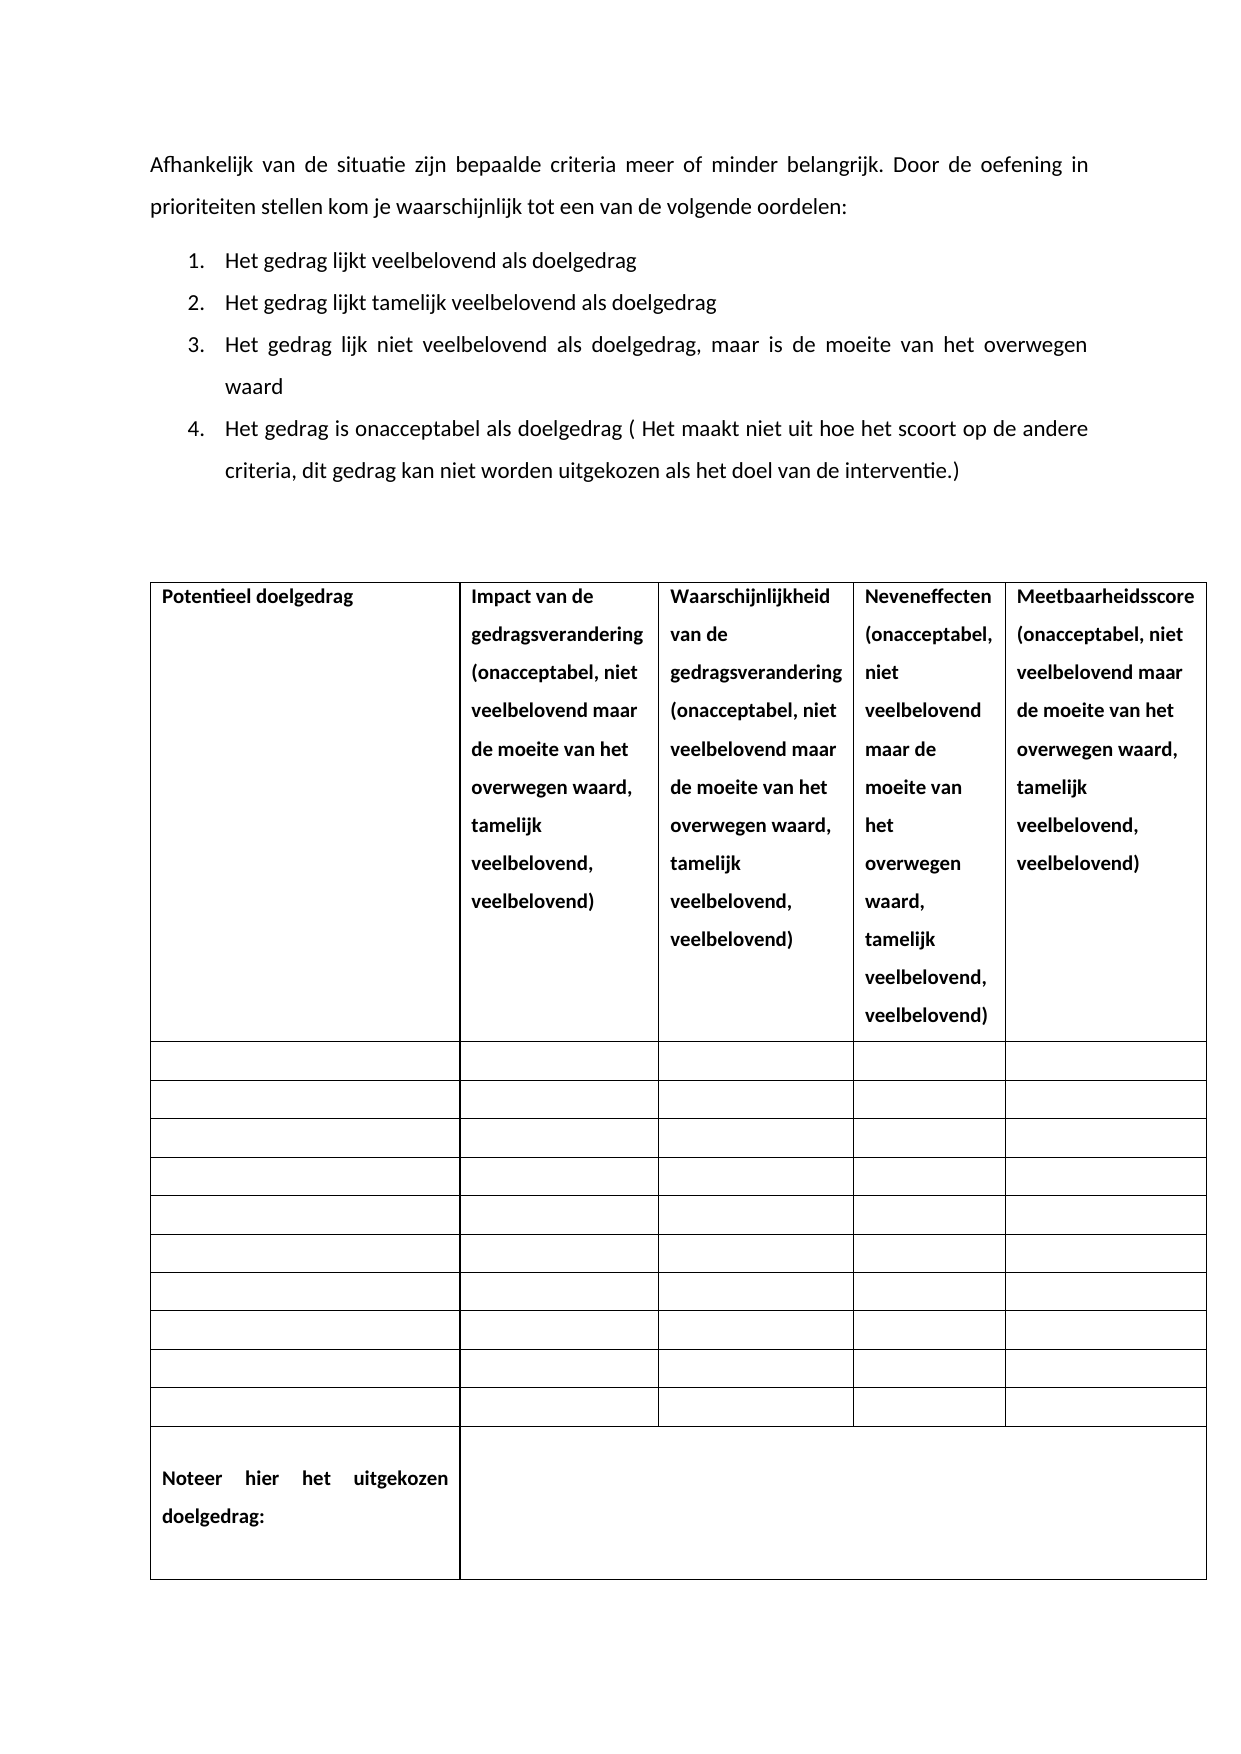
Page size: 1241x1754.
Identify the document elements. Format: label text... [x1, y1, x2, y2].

table_cell [151, 1273, 459, 1310]
table_cell [659, 1196, 853, 1233]
table_cell [854, 1350, 1005, 1387]
table_cell [659, 1235, 853, 1272]
table_cell [151, 1311, 459, 1349]
table_header Potentieel doelgedrag [151, 583, 459, 1041]
table_cell [854, 1388, 1005, 1426]
table_cell [854, 1158, 1005, 1195]
table_cell [151, 1388, 459, 1426]
table_cell [854, 1311, 1005, 1349]
list Het gedrag is onacceptabel als doelgedrag ( Het maakt niet uit hoe het scoort op de andere criteria, dit gedrag kan niet worden uitgekozen als het doel van de interventie.) [187, 414, 1090, 484]
table_cell [854, 1042, 1005, 1080]
table_cell [1006, 1273, 1206, 1310]
table_cell [854, 1119, 1005, 1157]
table_cell [854, 1235, 1005, 1272]
table_cell [1006, 1042, 1206, 1080]
table_cell [461, 1196, 658, 1233]
table_cell [1006, 1235, 1206, 1272]
list Het gedrag lijkt tamelijk veelbelovend als doelgedrag [187, 288, 1090, 316]
table_cell [461, 1119, 658, 1157]
table_cell [659, 1311, 853, 1349]
table_cell [151, 1158, 459, 1195]
table_cell [461, 1042, 658, 1080]
table_cell [854, 1273, 1005, 1310]
table_cell [1006, 1158, 1206, 1195]
table_cell [659, 1081, 853, 1118]
table_cell [151, 1196, 459, 1233]
list Het gedrag lijkt veelbelovend als doelgedrag [187, 246, 1090, 274]
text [150, 150, 1090, 220]
table_cell [461, 1350, 658, 1387]
table_cell [461, 1081, 658, 1118]
table_cell [659, 1350, 853, 1387]
table_cell [659, 1388, 853, 1426]
table_header Neveneffecten (onacceptabel, niet veelbelovend maar de moeite van het overwegen waard, tamelijk veelbelovend, veelbelovend) [854, 583, 1005, 1041]
table_cell [659, 1273, 853, 1310]
table_cell [1006, 1388, 1206, 1426]
table_cell [1006, 1350, 1206, 1387]
table_cell [659, 1042, 853, 1080]
table_cell Noteer hier het uitgekozen doelgedrag: [151, 1427, 459, 1578]
table_cell [854, 1081, 1005, 1118]
table_cell [461, 1158, 658, 1195]
table_cell [461, 1273, 658, 1310]
table_cell [659, 1158, 853, 1195]
table_cell [1006, 1081, 1206, 1118]
table_cell [461, 1235, 658, 1272]
table_cell [461, 1427, 1206, 1578]
table_header Impact van de gedragsverandering (onacceptabel, niet veelbelovend maar de moeite van het overwegen waard, tamelijk veelbelovend, veelbelovend) [461, 583, 658, 1041]
table_header Meetbaarheidsscore (onacceptabel, niet veelbelovend maar de moeite van het overwegen waard, tamelijk veelbelovend, veelbelovend) [1006, 583, 1206, 1041]
table_cell [1006, 1196, 1206, 1233]
table_cell [151, 1350, 459, 1387]
table_cell [461, 1311, 658, 1349]
table_cell [151, 1081, 459, 1118]
table_cell [151, 1042, 459, 1080]
table_cell [1006, 1119, 1206, 1157]
table_header Waarschijnlijkheid van de gedragsverandering (onacceptabel, niet veelbelovend maar de moeite van het overwegen waard, tamelijk veelbelovend, veelbelovend) [659, 583, 853, 1041]
list Het gedrag lijk niet veelbelovend als doelgedrag, maar is de moeite van het overwegen waard [187, 330, 1090, 400]
table_cell [151, 1235, 459, 1272]
table_cell [659, 1119, 853, 1157]
table_cell [1006, 1311, 1206, 1349]
table_cell [151, 1119, 459, 1157]
table_cell [461, 1388, 658, 1426]
table_cell [854, 1196, 1005, 1233]
